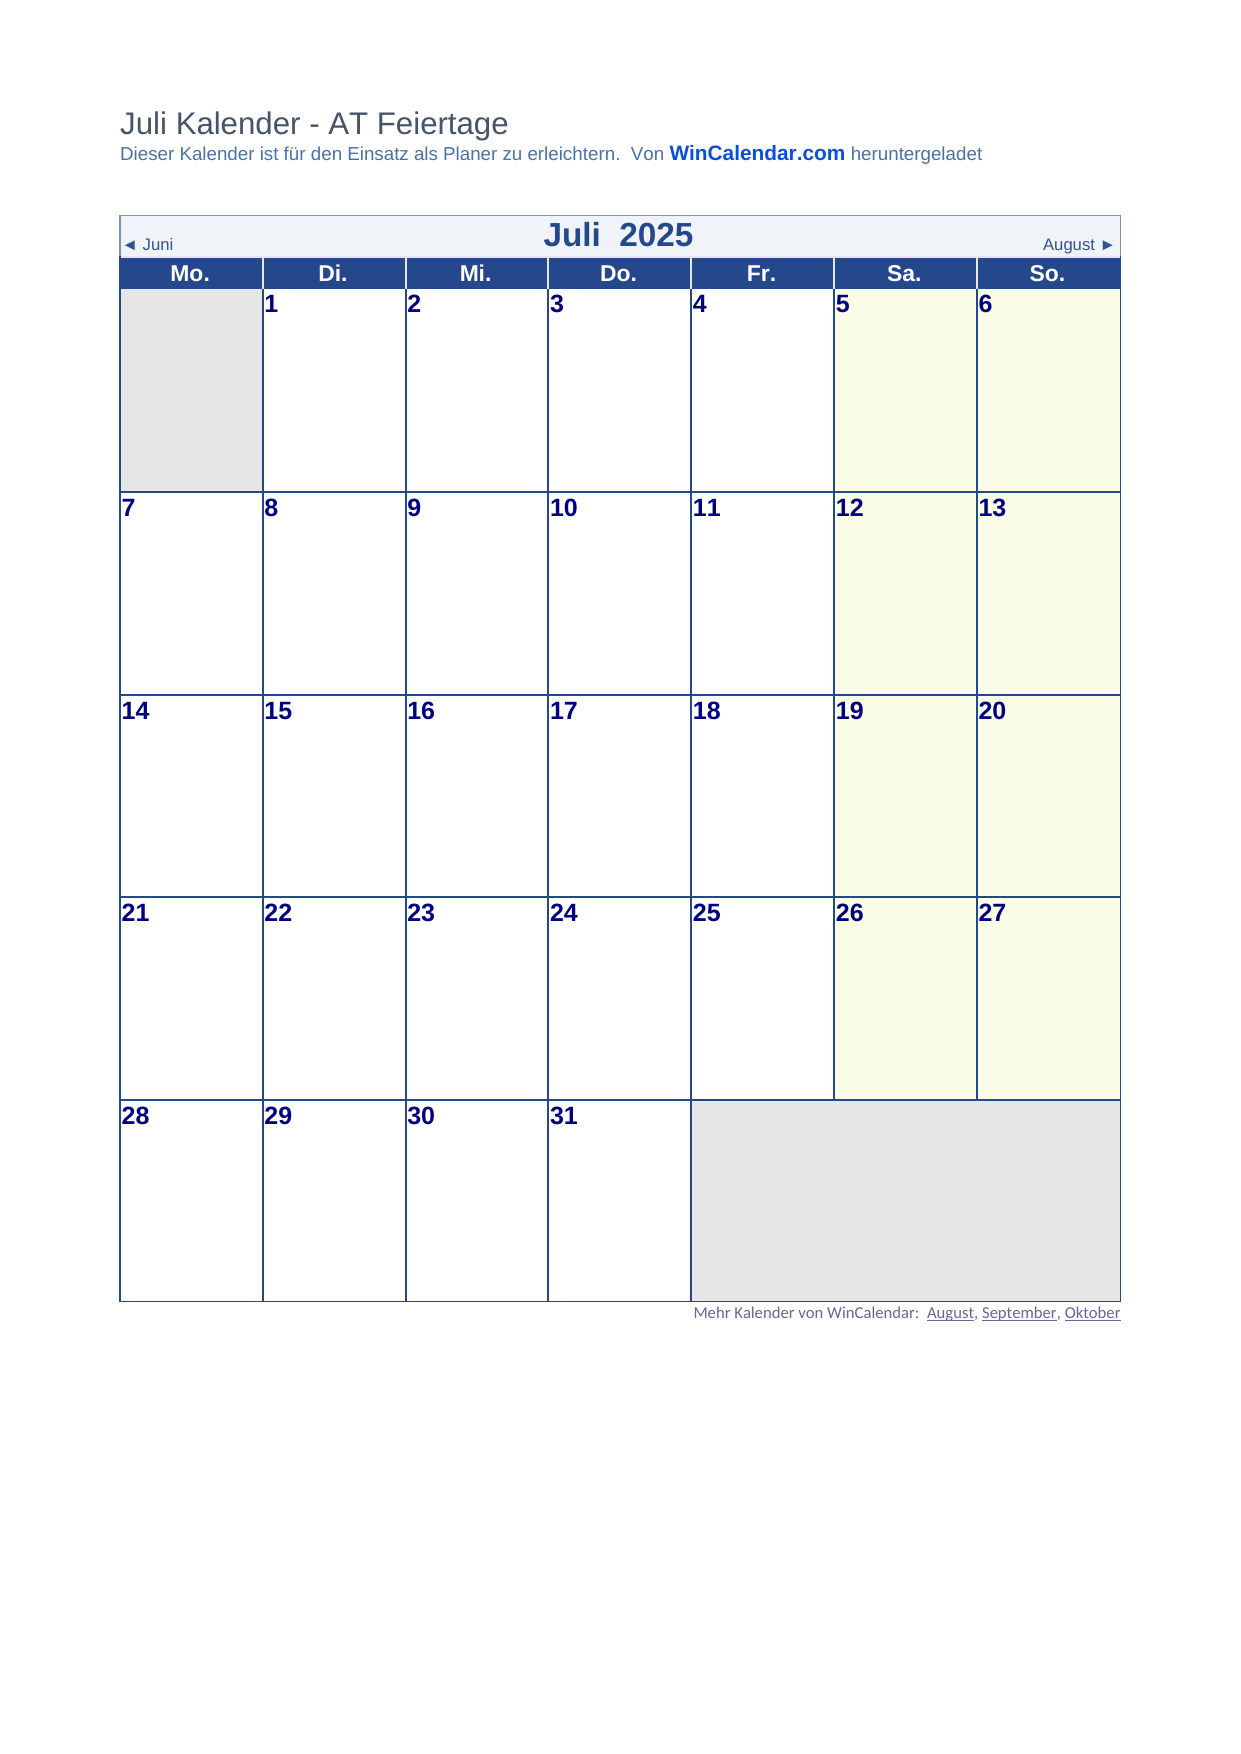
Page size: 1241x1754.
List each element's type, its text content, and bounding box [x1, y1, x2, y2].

table_cell 5 [835, 289, 976, 491]
table_cell 26 [835, 898, 976, 1099]
table_cell 10 [549, 493, 690, 694]
table_cell 24 [549, 898, 690, 1099]
table_cell 23 [407, 898, 547, 1099]
table_cell 11 [692, 493, 833, 694]
table_cell 20 [978, 696, 1120, 896]
table_cell 19 [835, 696, 976, 896]
table_cell 27 [978, 898, 1120, 1099]
table_cell 12 [835, 493, 976, 694]
table_cell Mi. [407, 258, 547, 289]
table_cell 28 [121, 1101, 262, 1301]
table_cell 8 [264, 493, 405, 694]
table_cell 14 [121, 696, 262, 896]
table_header Juli 2025 [263, 216, 977, 256]
table_cell 29 [264, 1101, 405, 1301]
table_cell 4 [692, 289, 833, 491]
table_cell 9 [407, 493, 547, 694]
table_cell So. [978, 258, 1120, 289]
table_cell 15 [264, 696, 405, 896]
table_cell 31 [549, 1101, 690, 1301]
table_cell 7 [121, 493, 262, 694]
table_cell 2 [407, 289, 547, 491]
table_cell 6 [978, 289, 1120, 491]
text Juli Kalender - AT Feiertage Dieser Kalender ist für den Einsatz als Planer zu erleichtern. Von WinCalendar.com heruntergeladet [120, 105, 1120, 193]
table_header ◄ Juni [121, 216, 263, 256]
table_cell 25 [692, 898, 833, 1099]
table_cell Fr. [692, 258, 833, 289]
table_cell Di. [264, 258, 405, 289]
table_cell Sa. [835, 258, 976, 289]
table_cell Do. [549, 258, 690, 289]
table_cell 17 [549, 696, 690, 896]
table_cell 30 [407, 1101, 547, 1301]
table_cell 3 [549, 289, 690, 491]
table_cell [121, 289, 262, 491]
table_cell 21 [121, 898, 262, 1099]
table_cell Mo. [121, 258, 262, 289]
table_cell 22 [264, 898, 405, 1099]
text Mehr Kalender von WinCalendar: August, September, Oktober [120, 1302, 1120, 1322]
table_header August ► [977, 216, 1120, 256]
table_cell 18 [692, 696, 833, 896]
table_cell [692, 1101, 1120, 1301]
table_cell 1 [264, 289, 405, 491]
table_cell 16 [407, 696, 547, 896]
table_cell 13 [978, 493, 1120, 694]
